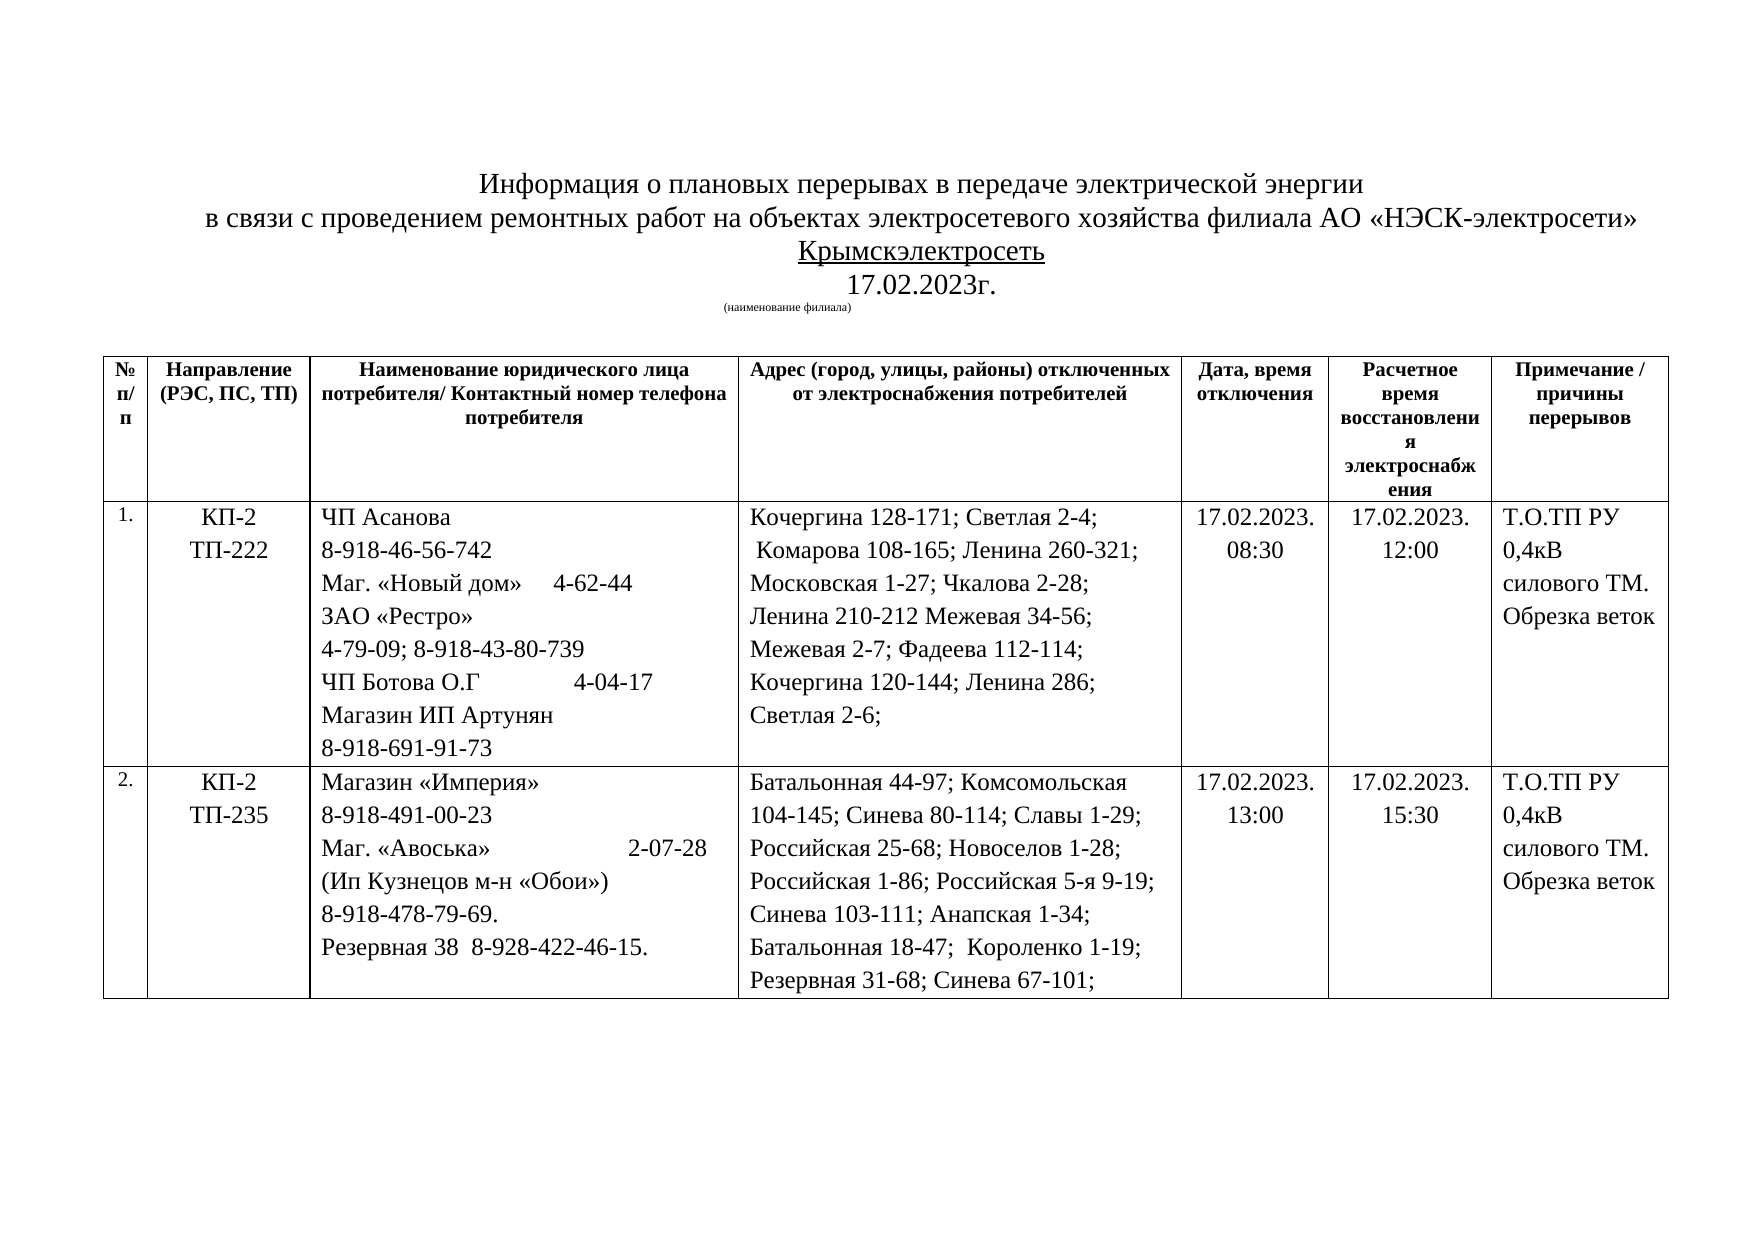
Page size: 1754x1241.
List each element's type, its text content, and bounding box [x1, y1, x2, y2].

table_cell Магазин «Империя» 8-918-491-00-23 Маг. «Авоська» 2-07-28 (Ип Кузнецов м-н «Обои») 8-918-478-79-69. Резервная 38 8-928-422-46-15. [311, 767, 738, 998]
table_cell КП-2 ТП-235 [148, 767, 309, 998]
table_cell 1. [104, 502, 147, 766]
text Информация о плановых перерывах в передаче электрической энергии [177, 166, 1665, 200]
text 17.02.2023г. [177, 267, 1665, 300]
table_header № п/п [104, 357, 147, 501]
table_header Расчетное время восстановления электроснабжения [1329, 357, 1491, 501]
table_cell Т.О.ТП РУ 0,4кВ силового ТМ. Обрезка веток [1492, 502, 1668, 766]
table_cell ЧП Асанова 8-918-46-56-742 Маг. «Новый дом» 4-62-44 ЗАО «Рестро» 4-79-09; 8-918-43-80-739 ЧП Ботова О.Г 4-04-17 Магазин ИП Артунян 8-918-691-91-73 [311, 502, 738, 766]
table_cell Кочергина 128-171; Светлая 2-4; Комарова 108-165; Ленина 260-321; Московская 1-27; Чкалова 2-28; Ленина 210-212 Межевая 34-56; Межевая 2-7; Фадеева 112-114; Кочергина 120-144; Ленина 286; Светлая 2-6; [739, 502, 1181, 766]
table_cell 17.02.2023. 08:30 [1182, 502, 1328, 766]
table_header Направление (РЭС, ПС, ТП) [148, 357, 309, 501]
table_header Дата, время отключения [1182, 357, 1328, 501]
text в связи с проведением ремонтных работ на объектах электросетевого хозяйства филиала АО «НЭСК-электросети» Крымскэлектросеть [177, 200, 1665, 267]
table_header Адрес (город, улицы, районы) отключенных от электроснабжения потребителей [739, 357, 1181, 501]
table_cell 17.02.2023. 12:00 [1329, 502, 1491, 766]
table_cell 17.02.2023. 15:30 [1329, 767, 1491, 998]
table_cell Т.О.ТП РУ 0,4кВ силового ТМ. Обрезка веток [1492, 767, 1668, 998]
text (наименование филиала) [723, 300, 1665, 324]
table_cell Батальонная 44-97; Комсомольская 104-145; Синева 80-114; Славы 1-29; Российская 25-68; Новоселов 1-28; Российская 1-86; Российская 5-я 9-19; Синева 103-111; Анапская 1-34; Батальонная 18-47; Короленко 1-19; Резервная 31-68; Синева 67-101; [739, 767, 1181, 998]
table_header Наименование юридического лица потребителя/ Контактный номер телефона потребителя [311, 357, 738, 501]
table_cell 17.02.2023. 13:00 [1182, 767, 1328, 998]
table_header Примечание / причины перерывов [1492, 357, 1668, 501]
table_cell КП-2 ТП-222 [148, 502, 309, 766]
table_cell 2. [104, 767, 147, 998]
